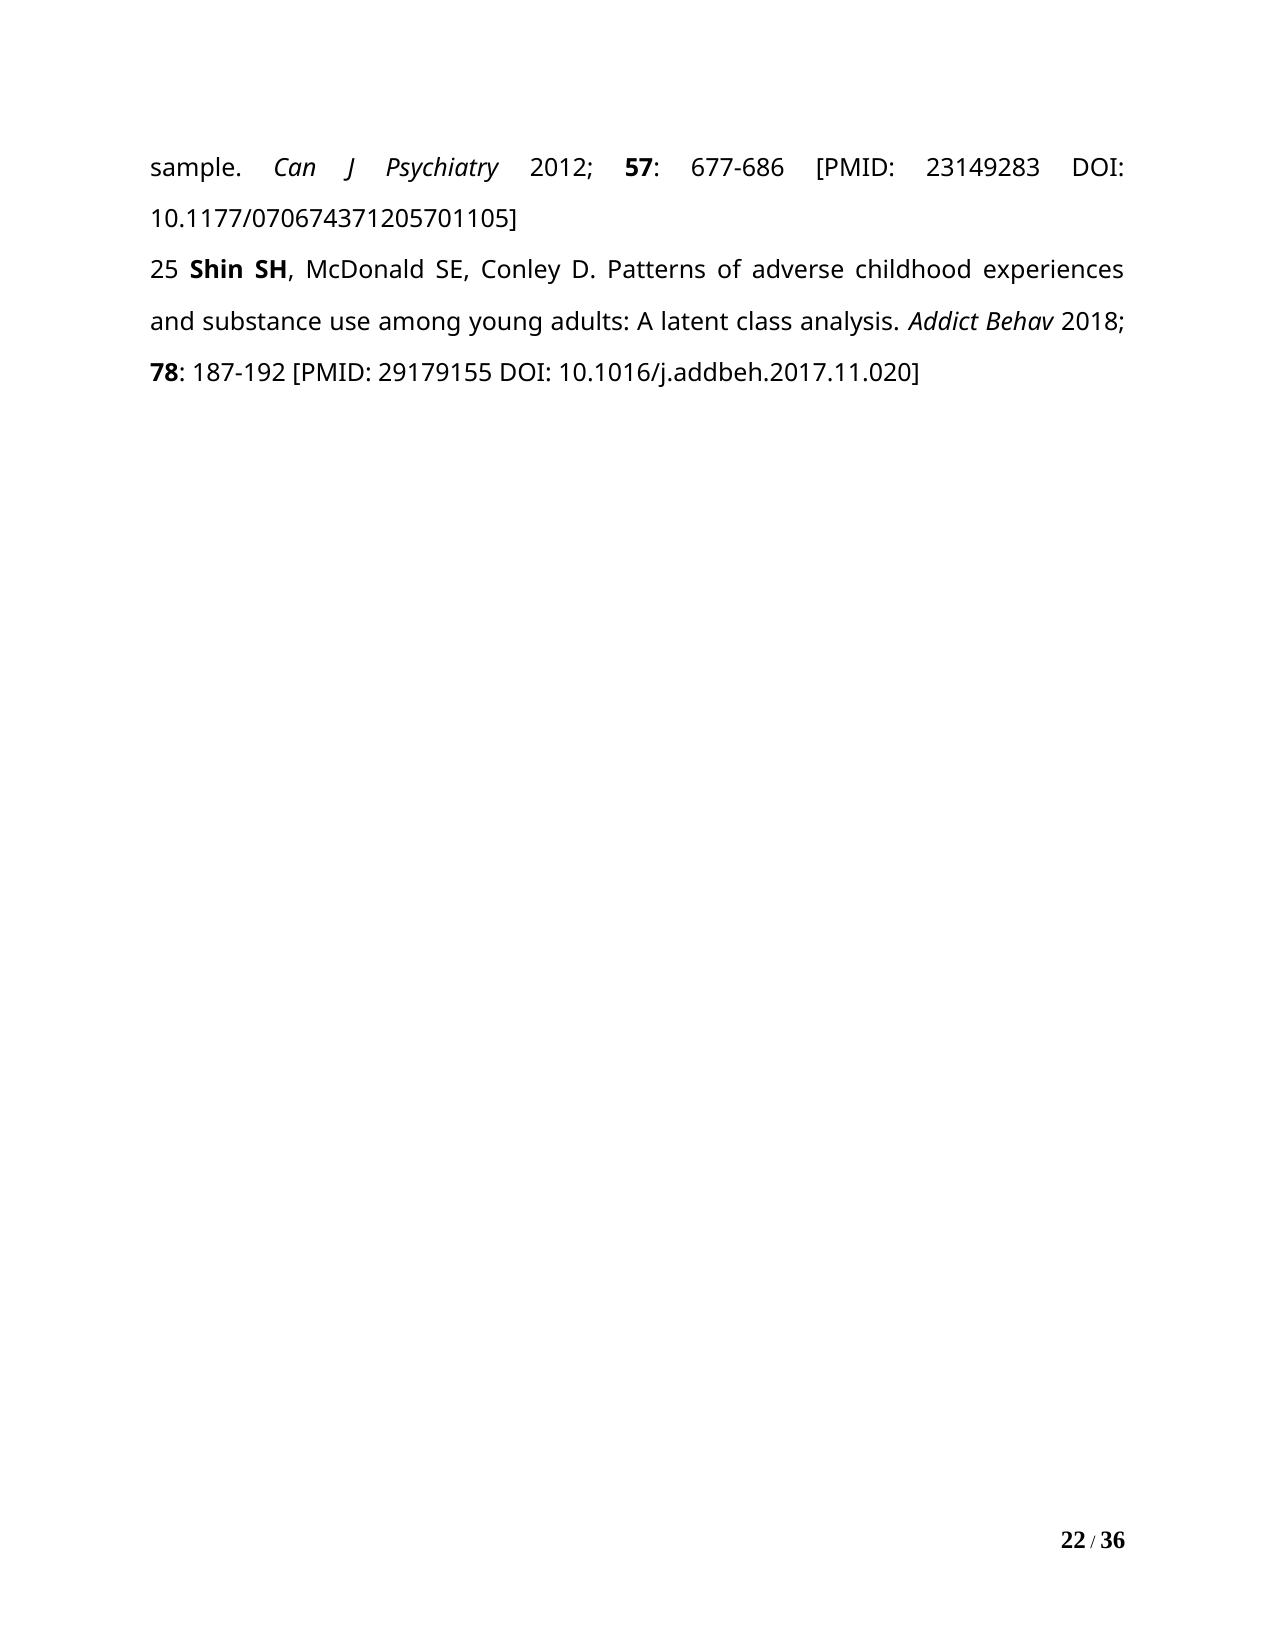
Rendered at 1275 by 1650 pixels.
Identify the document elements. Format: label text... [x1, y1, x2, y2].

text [150, 150, 1125, 235]
text 25 Shin SH, McDonald SE, Conley D. Patterns of adverse childhood experiences and substance use among young adults: A latent class analysis. Addict Behav 2018; 78: 187-192 [PMID: 29179155 DOI: 10.1016/j.addbeh.2017.11.020] [150, 252, 1125, 388]
